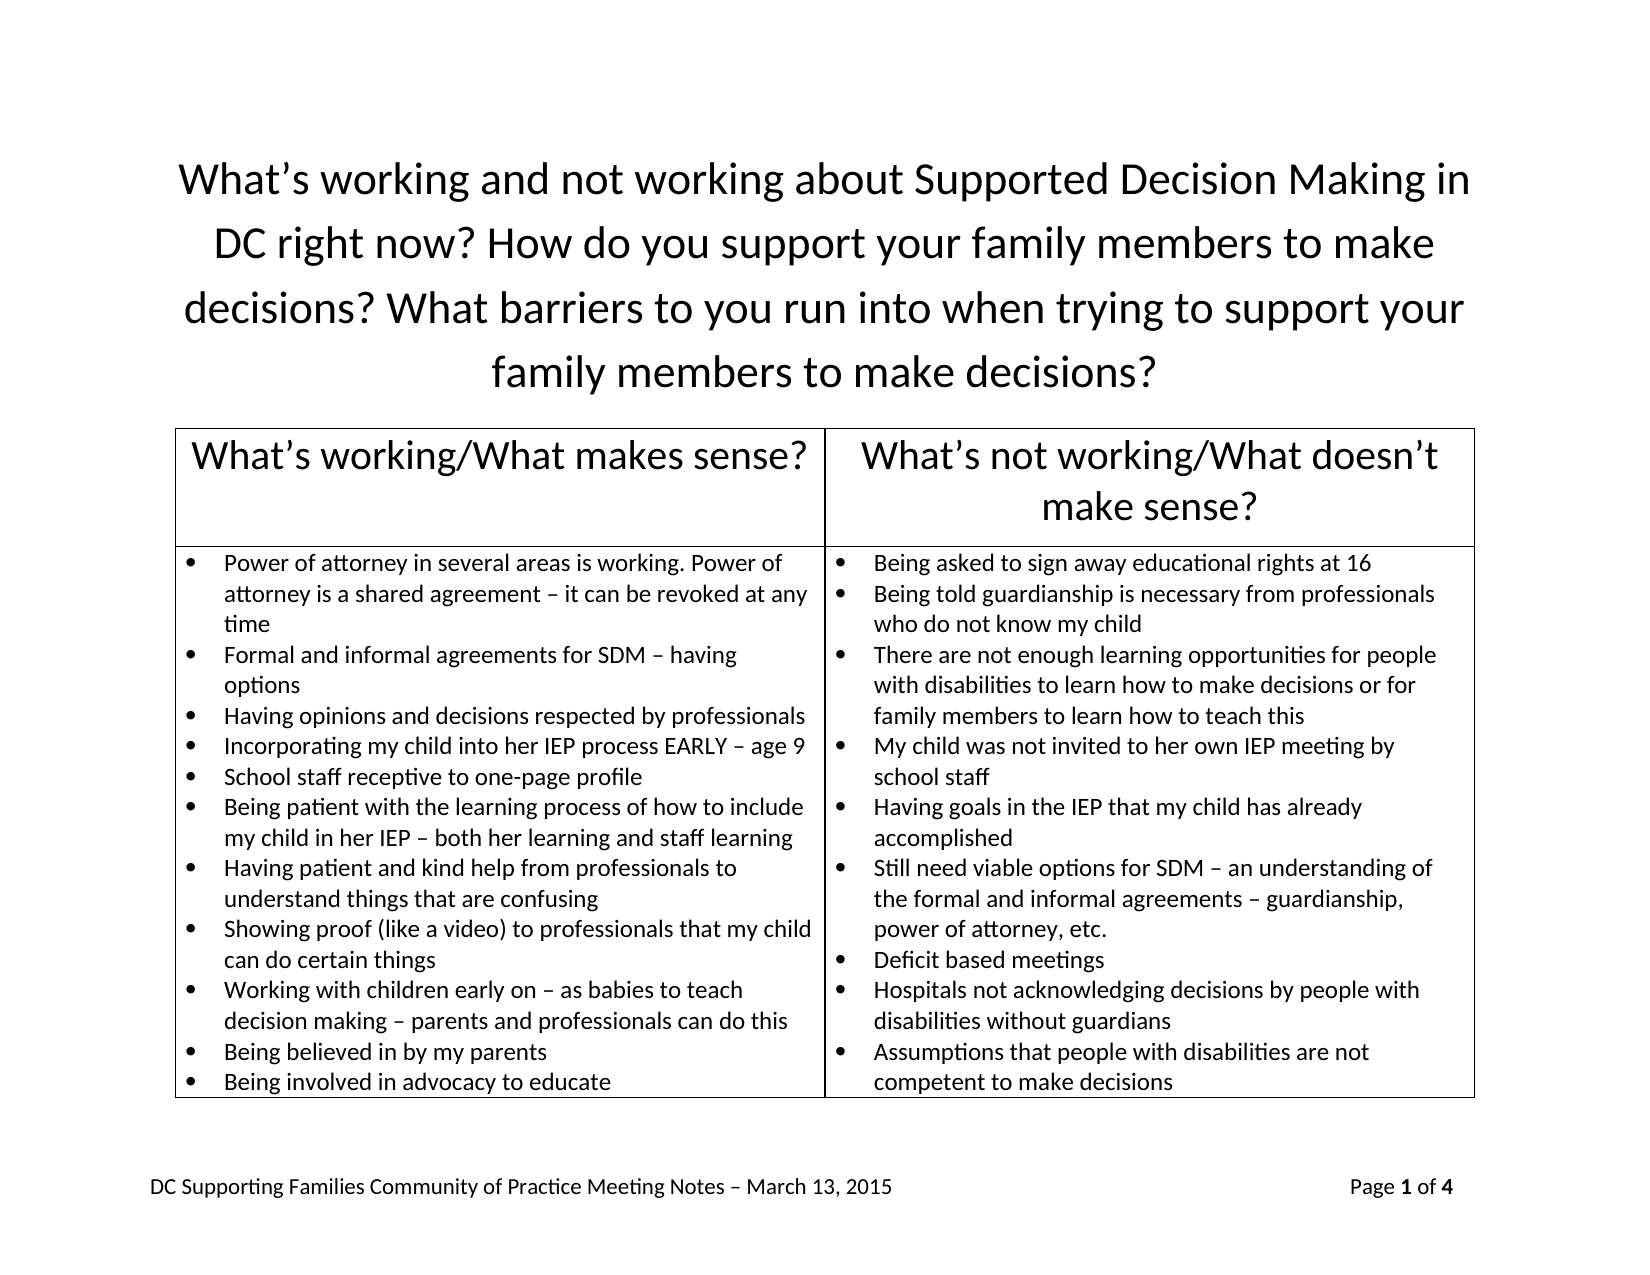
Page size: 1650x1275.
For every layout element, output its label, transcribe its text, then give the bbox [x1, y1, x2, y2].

table_header What’s working/What makes sense? [176, 429, 824, 546]
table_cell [826, 547, 1474, 1097]
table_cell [176, 547, 824, 1097]
table_header What’s not working/What doesn’t make sense? [826, 429, 1474, 546]
text What’s working and not working about Supported Decision Making in DC right now? How do you support your family members to make decisions? What barriers to you run into when trying to support your family members to make decisions? [150, 150, 1500, 399]
